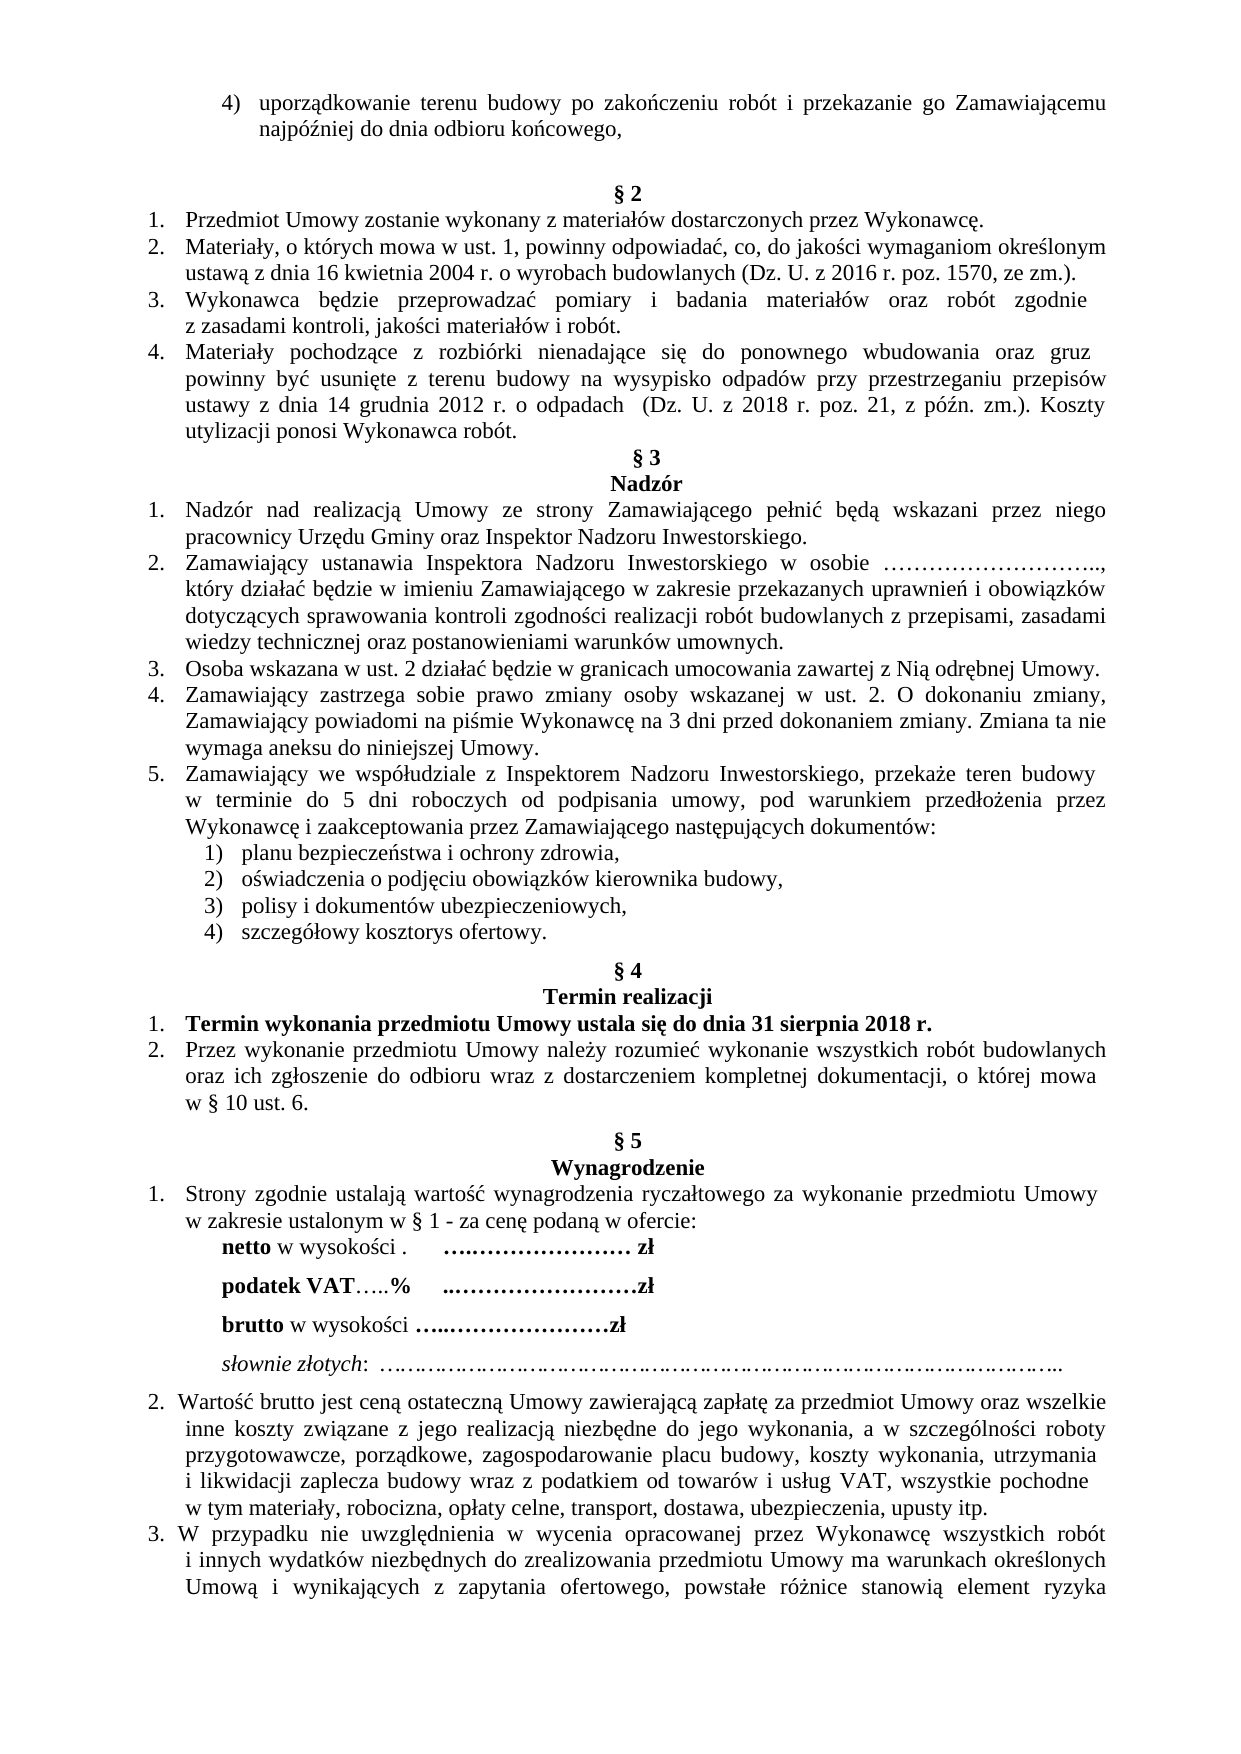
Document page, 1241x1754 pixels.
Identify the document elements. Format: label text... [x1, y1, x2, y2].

list Wykonawca będzie przeprowadzać pomiary i badania materiałów oraz robót zgodnie z zasadami kontroli, jakości materiałów i robót. [148, 286, 1107, 338]
list uporządkowanie terenu budowy po zakończeniu robót i przekazanie go Zamawiającemu najpóźniej do dnia odbioru końcowego, [221, 89, 1107, 141]
list szczegółowy kosztorys ofertowy. [204, 918, 1107, 944]
list polisy i dokumentów ubezpieczeniowych, [204, 892, 1107, 918]
list Przez wykonanie przedmiotu Umowy należy rozumieć wykonanie wszystkich robót budowlanych oraz ich zgłoszenie do odbioru wraz z dostarczeniem kompletnej dokumentacji, o której mowa w § 10 ust. 6. [148, 1036, 1107, 1115]
text § 4 [148, 957, 1107, 983]
list Nadzór nad realizacją Umowy ze strony Zamawiającego pełnić będą wskazani przez niego pracownicy Urzędu Gminy oraz Inspektor Nadzoru Inwestorskiego. [148, 496, 1107, 549]
list oświadczenia o podjęciu obowiązków kierownika budowy, [204, 865, 1107, 892]
list Osoba wskazana w ust. 2 działać będzie w granicach umocowania zawartej z Nią odrębnej Umowy. [148, 654, 1107, 681]
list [148, 1520, 1107, 1599]
list Strony zgodnie ustalają wartość wynagrodzenia ryczałtowego za wykonanie przedmiotu Umowy w zakresie ustalonym w § 1 - za cenę podaną w ofercie: [148, 1180, 1107, 1233]
list Materiały pochodzące z rozbiórki nienadające się do ponownego wbudowania oraz gruz powinny być usunięte z terenu budowy na wysypisko odpadów przy przestrzeganiu przepisów ustawy z dnia 14 grudnia 2012 r. o odpadach (Dz. U. z 2018 r. poz. 21, z późn. zm.). Koszty utylizacji ponosi Wykonawca robót. [148, 338, 1107, 444]
list Przedmiot Umowy zostanie wykonany z materiałów dostarczonych przez Wykonawcę. [148, 207, 1107, 233]
list § 3 Nadzór [185, 444, 1107, 496]
list Wartość brutto jest ceną ostateczną Umowy zawierającą zapłatę za przedmiot Umowy oraz wszelkie inne koszty związane z jego realizacją niezbędne do jego wykonania, a w szczególności roboty przygotowawcze, porządkowe, zagospodarowanie placu budowy, koszty wykonania, utrzymania i likwidacji zaplecza budowy wraz z podatkiem od towarów i usług VAT, wszystkie pochodne w tym materiały, robocizna, opłaty celne, transport, dostawa, ubezpieczenia, upusty itp. [148, 1388, 1107, 1520]
text netto w wysokości . ….………………… zł [222, 1233, 1107, 1259]
list planu bezpieczeństwa i ochrony zdrowia, [204, 839, 1107, 865]
text słownie złotych: ……………………………………………………………………………………….. [222, 1349, 1107, 1376]
text podatek VAT…..% ..……………………zł [222, 1272, 1107, 1298]
text Termin realizacji [148, 983, 1107, 1010]
list Termin wykonania przedmiotu Umowy ustala się do dnia 31 sierpnia 2018 r. [148, 1010, 1107, 1036]
list Materiały, o których mowa w ust. 1, powinny odpowiadać, co, do jakości wymaganiom określonym ustawą z dnia 16 kwietnia 2004 r. o wyrobach budowlanych (Dz. U. z 2016 r. poz. 1570, ze zm.). [148, 233, 1107, 286]
text § 2 [148, 180, 1107, 207]
text brutto w wysokości …..…………………zł [222, 1311, 1107, 1337]
text § 5 Wynagrodzenie [148, 1128, 1107, 1180]
list Zamawiający zastrzega sobie prawo zmiany osoby wskazanej w ust. 2. O dokonaniu zmiany, Zamawiający powiadomi na piśmie Wykonawcę na 3 dni przed dokonaniem zmiany. Zmiana ta nie wymaga aneksu do niniejszej Umowy. [148, 681, 1107, 760]
list Zamawiający ustanawia Inspektora Nadzoru Inwestorskiego w osobie ……………………….., który działać będzie w imieniu Zamawiającego w zakresie przekazanych uprawnień i obowiązków dotyczących sprawowania kontroli zgodności realizacji robót budowlanych z przepisami, zasadami wiedzy technicznej oraz postanowieniami warunków umownych. [148, 549, 1107, 654]
list Zamawiający we współudziale z Inspektorem Nadzoru Inwestorskiego, przekaże teren budowy w terminie do 5 dni roboczych od podpisania umowy, pod warunkiem przedłożenia przez Wykonawcę i zaakceptowania przez Zamawiającego następujących dokumentów: [148, 760, 1107, 839]
